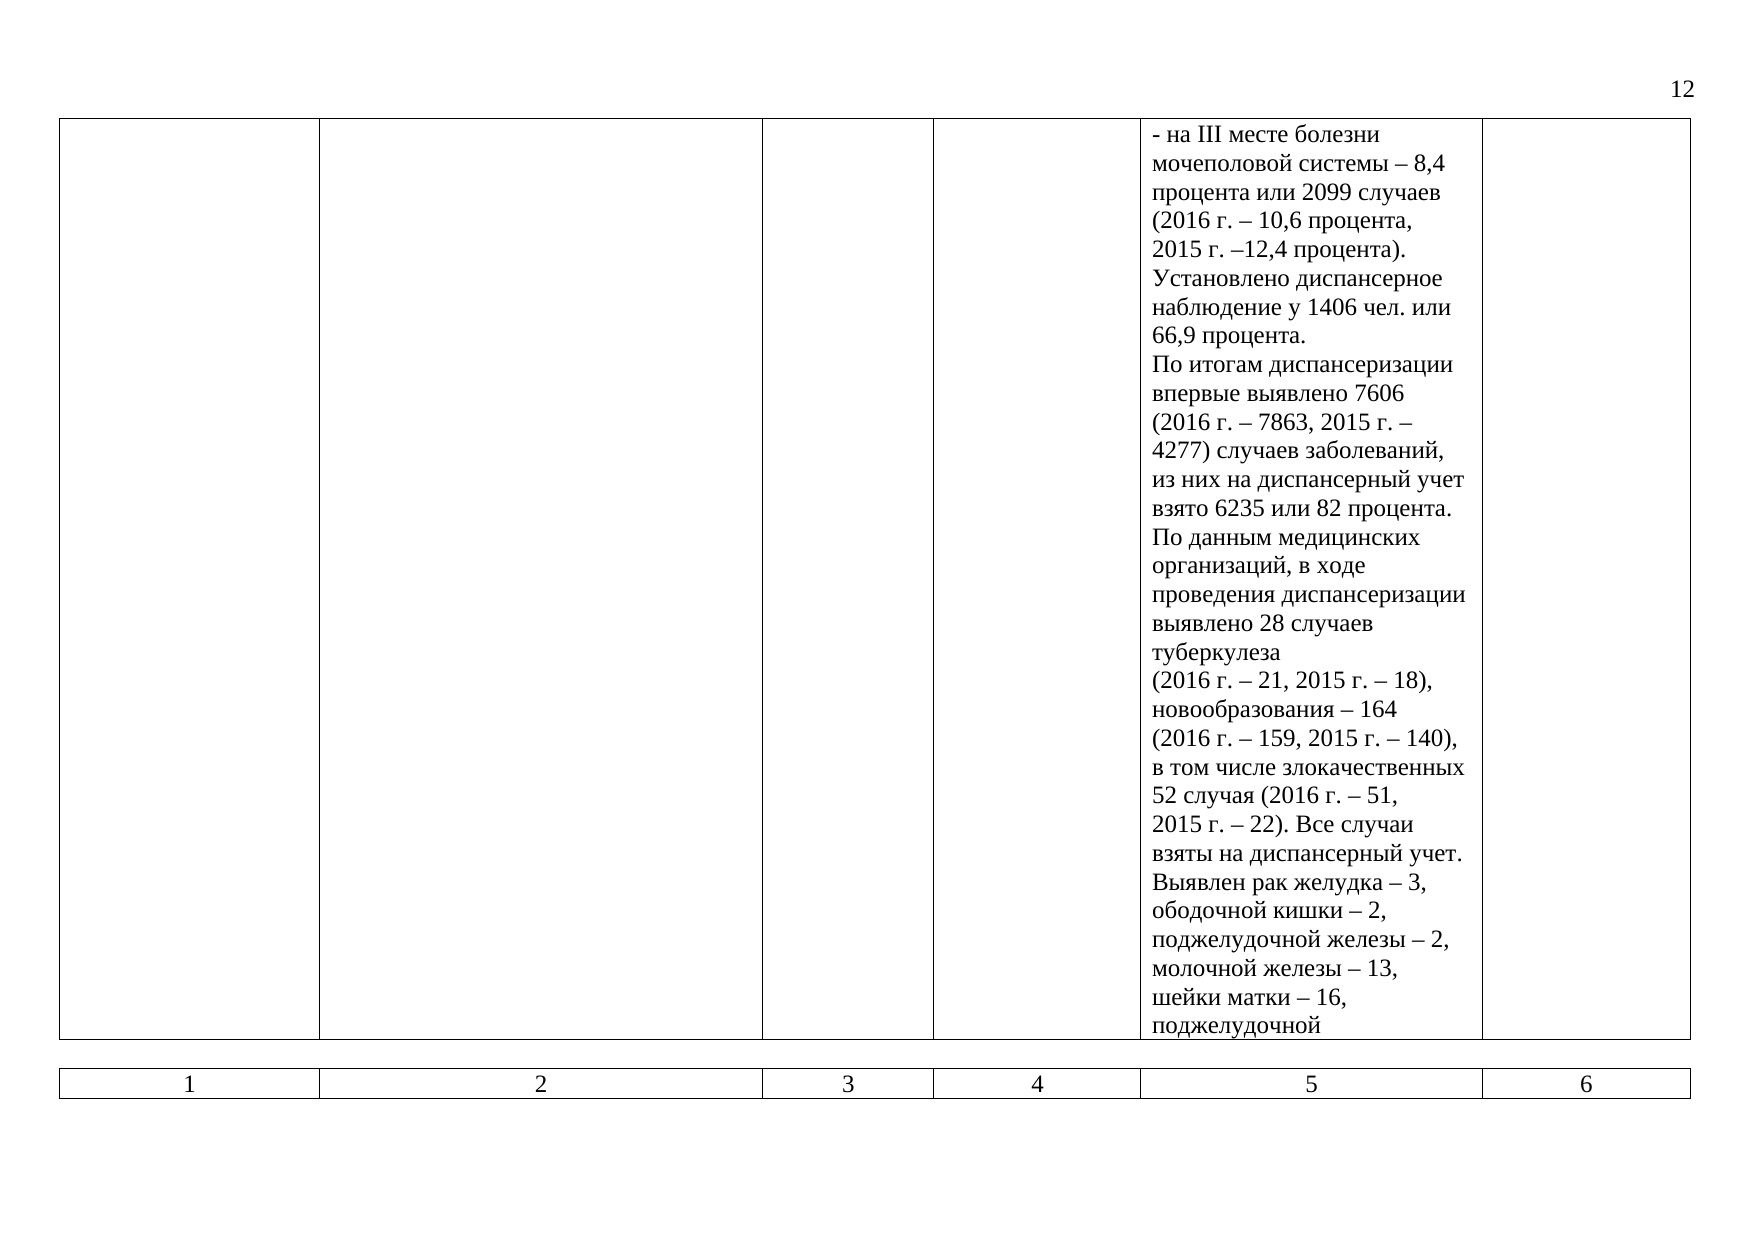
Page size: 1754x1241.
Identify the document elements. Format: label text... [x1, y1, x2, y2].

table_cell [934, 119, 1140, 1039]
table_cell [1483, 119, 1690, 1039]
table_header 4 [934, 1069, 1140, 1098]
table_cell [1141, 119, 1482, 1039]
table_header 6 [1483, 1069, 1690, 1098]
table_cell [320, 119, 762, 1039]
table_cell [60, 119, 319, 1039]
table_header 1 [60, 1069, 319, 1098]
table_header 3 [763, 1069, 933, 1098]
table_header 5 [1141, 1069, 1482, 1098]
table_cell [763, 119, 933, 1039]
table_header 2 [320, 1069, 762, 1098]
